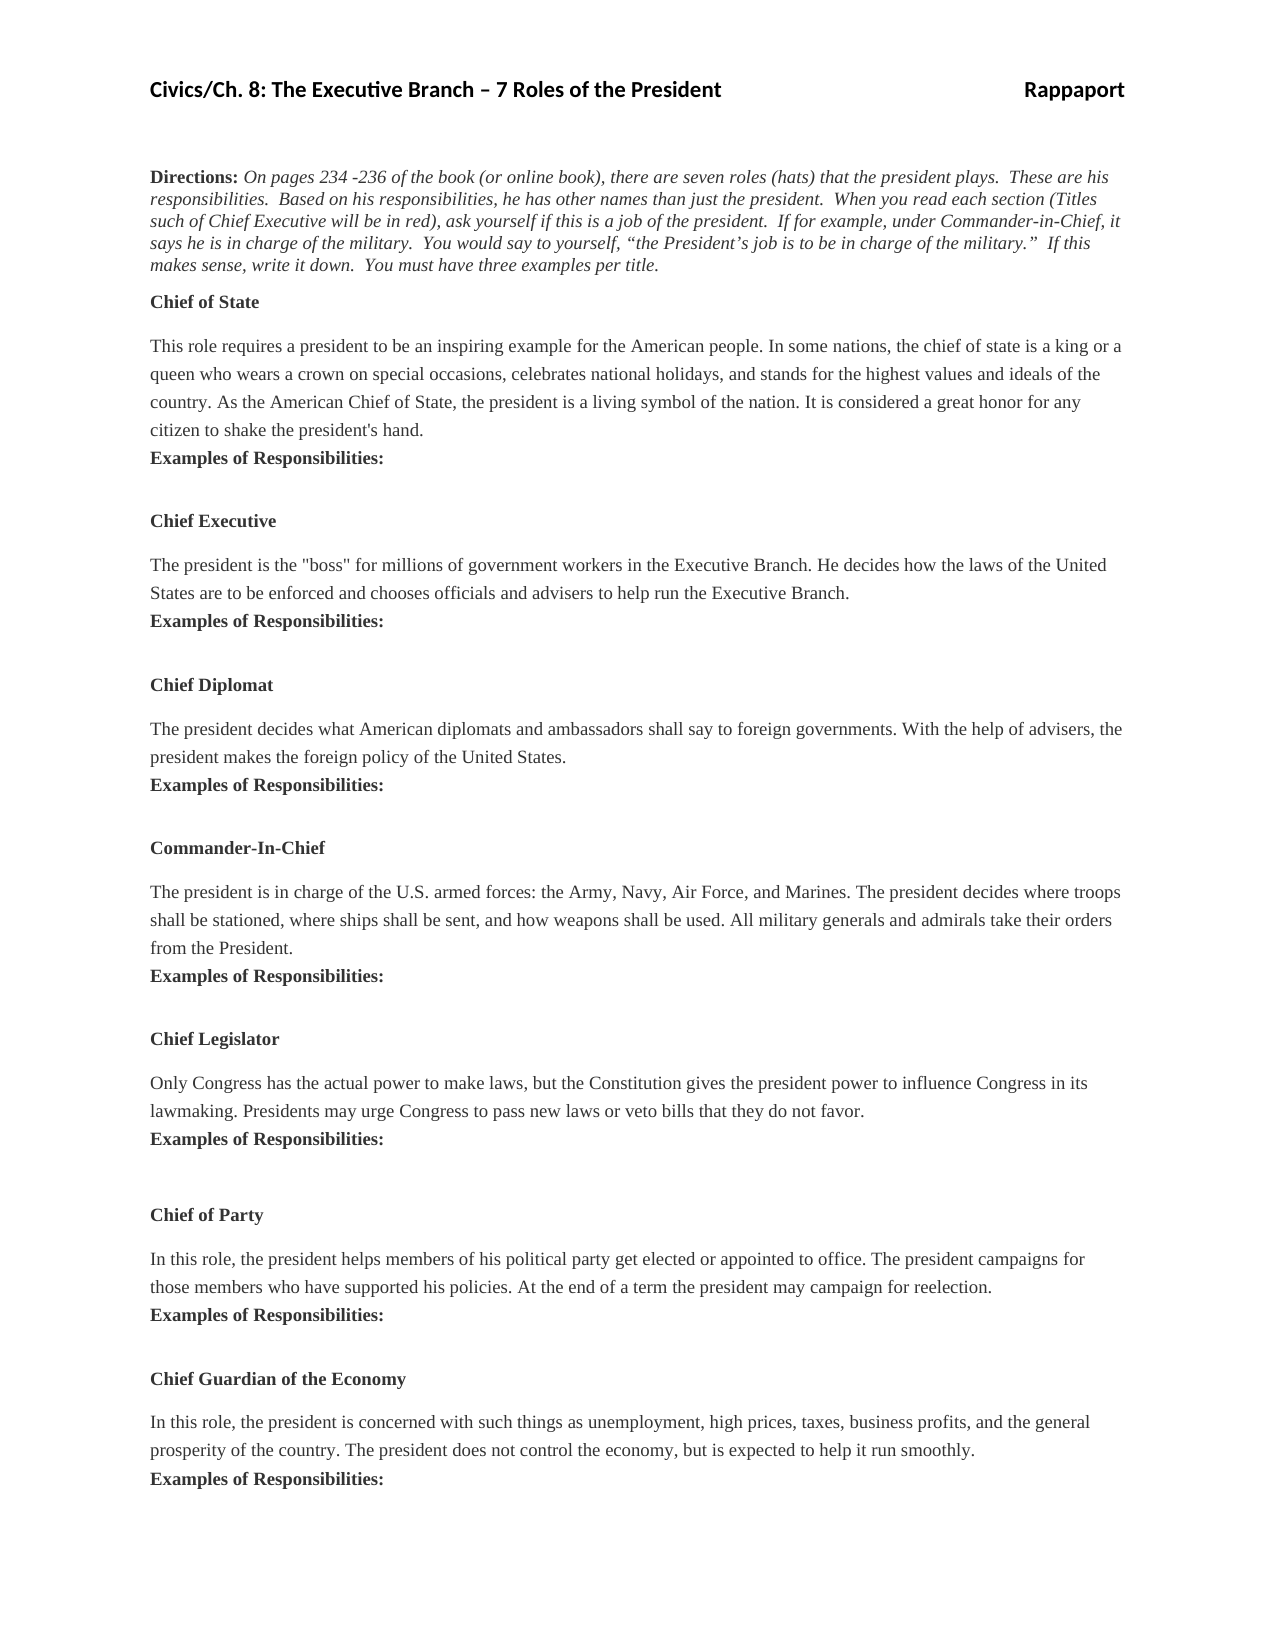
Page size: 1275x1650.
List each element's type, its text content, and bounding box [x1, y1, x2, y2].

text This role requires a president to be an inspiring example for the American people. In some nations, the chief of state is a king or a queen who wears a crown on special occasions, celebrates national holidays, and stands for the highest values and ideals of the country. As the American Chief of State, the president is a living symbol of the nation. It is considered a great honor for any citizen to shake the president's hand. [150, 328, 1125, 441]
text The president decides what American diplomats and ambassadors shall say to foreign governments. With the help of advisers, the president makes the foreign policy of the United States. [150, 711, 1125, 767]
text Chief Legislator [150, 1028, 1125, 1050]
text The president is in charge of the U.S. armed forces: the Army, Navy, Air Force, and Marines. The president decides where troops shall be stationed, where ships shall be sent, and how weapons shall be used. All military generals and admirals take their orders from the President. [150, 874, 1125, 958]
text Examples of Responsibilities: [150, 604, 1125, 632]
text Chief Executive [150, 510, 1125, 532]
text The president is the "boss" for millions of government workers in the Executive Branch. He decides how the laws of the United States are to be enforced and chooses officials and advisers to help run the Executive Branch. [150, 548, 1125, 604]
text Examples of Responsibilities: [150, 1122, 1125, 1150]
text Chief of Party [150, 1204, 1125, 1226]
text Examples of Responsibilities: [150, 958, 1125, 987]
text Chief of State [150, 291, 1125, 312]
text Examples of Responsibilities: [150, 767, 1125, 795]
text Examples of Responsibilities: [150, 441, 1125, 469]
text In this role, the president is concerned with such things as unemployment, high prices, taxes, business profits, and the general prosperity of the country. The president does not control the economy, but is expected to help it run smoothly. [150, 1405, 1125, 1461]
text Examples of Responsibilities: [150, 1298, 1125, 1326]
text In this role, the president helps members of his political party get elected or appointed to office. The president campaigns for those members who have supported his policies. At the end of a term the president may campaign for reelection. [150, 1241, 1125, 1298]
text Directions: On pages 234 -236 of the book (or online book), there are seven roles (hats) that the president plays. These are his responsibilities. Based on his responsibilities, he has other names than just the president. When you read each section (Titles such of Chief Executive will be in red), ask yourself if this is a job of the president. If for example, under Commander-in-Chief, it says he is in charge of the military. You would say to yourself, “the President’s job is to be in charge of the military.” If this makes sense, write it down. You must have three examples per title. [150, 166, 1125, 275]
text Chief Guardian of the Economy [150, 1367, 1125, 1389]
text Chief Diplomat [150, 673, 1125, 695]
text Commander-In-Chief [150, 837, 1125, 858]
text Examples of Responsibilities: [150, 1461, 1125, 1489]
text Only Congress has the actual power to make laws, but the Constitution gives the president power to influence Congress in its lawmaking. Presidents may urge Congress to pass new laws or veto bills that they do not favor. [150, 1065, 1125, 1122]
